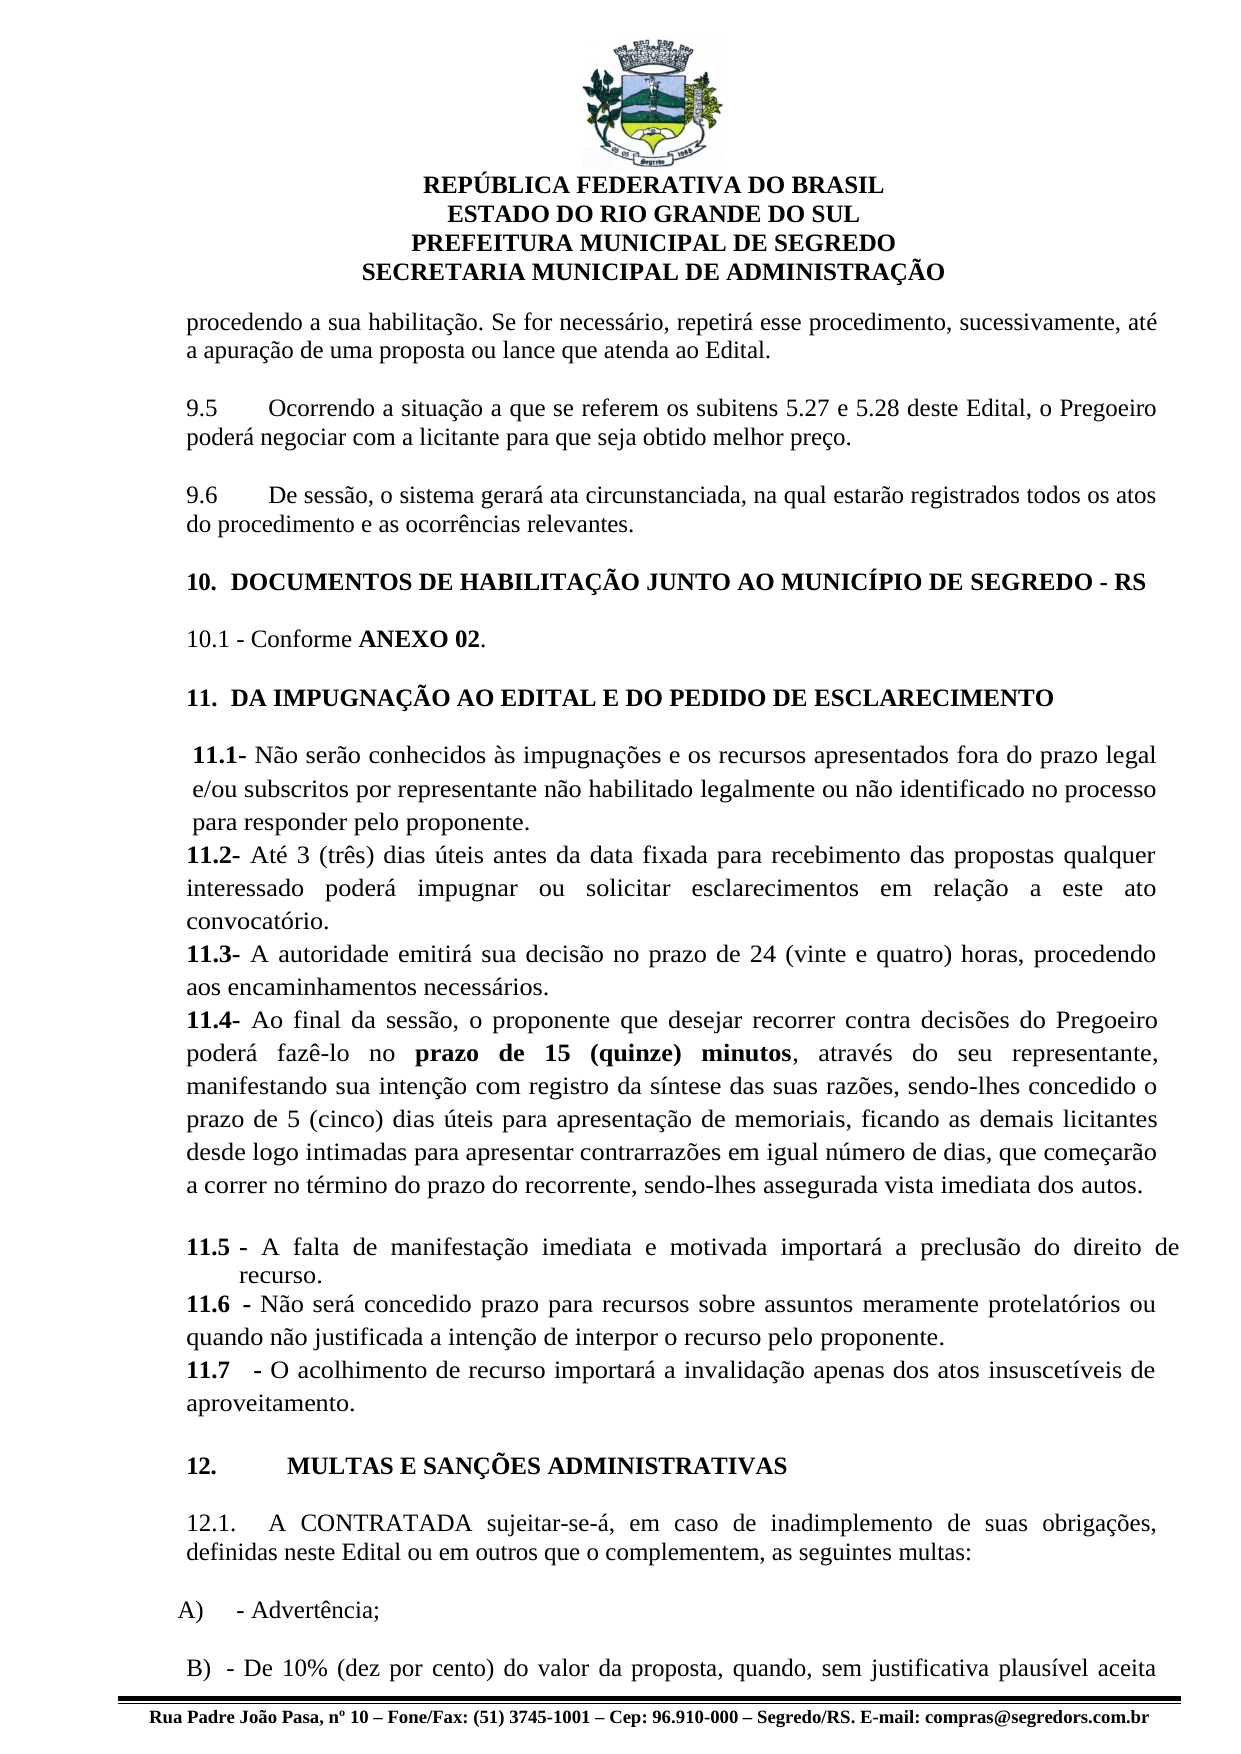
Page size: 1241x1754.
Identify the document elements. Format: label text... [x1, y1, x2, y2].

list DA IMPUGNAÇÃO AO EDITAL E DO PEDIDO DE ESCLARECIMENTO [186, 683, 1181, 711]
list A CONTRATADA sujeitar-se-á, em caso de inadimplemento de suas obrigações, definidas neste Edital ou em outros que o complementem, as seguintes multas: [186, 1508, 1158, 1566]
list - A falta de manifestação imediata e motivada importará a preclusão do direito de recurso. [186, 1232, 1181, 1289]
list Ocorrendo a situação a que se referem os subitens 5.27 e 5.28 deste Edital, o Pregoeiro poderá negociar com a licitante para que seja obtido melhor preço. [186, 393, 1158, 451]
picture [582, 36, 726, 170]
subtitle DOCUMENTOS DE HABILITAÇÃO JUNTO AO MUNICÍPIO DE SEGREDO - RS [186, 567, 1181, 596]
subtitle MULTAS E SANÇÕES ADMINISTRATIVAS [186, 1451, 1181, 1479]
text 11.3- A autoridade emitirá sua decisão no prazo de 24 (vinte e quatro) horas, procedendo aos encaminhamentos necessários. [186, 939, 1158, 1001]
text 11.2- Até 3 (três) dias úteis antes da data fixada para recebimento das propostas qualquer interessado poderá impugnar ou solicitar esclarecimentos em relação a este ato convocatório. [186, 840, 1157, 934]
list - Advertência; [177, 1595, 1181, 1623]
list - Não será concedido prazo para recursos sobre assuntos meramente protelatórios ou quando não justificada a intenção de interpor o recurso pelo proponente. [186, 1289, 1157, 1351]
list - O acolhimento de recurso importará a invalidação apenas dos atos insuscetíveis de aproveitamento. [186, 1355, 1157, 1417]
text 11.4- Ao final da sessão, o proponente que desejar recorrer contra decisões do Pregoeiro poderá fazê-lo no prazo de 15 (quinze) minutos, através do seu representante, manifestando sua intenção com registro da síntese das suas razões, sendo-lhes concedido o prazo de 5 (cinco) dias úteis para apresentação de memoriais, ficando as demais licitantes desde logo intimadas para apresentar contrarrazões em igual número de dias, que começarão a correr no término do prazo do recorrente, sendo-lhes assegurada vista imediata dos autos. [186, 1005, 1159, 1199]
list 11.1- Não serão conhecidos às impugnações e os recursos apresentados fora do prazo legal e/ou subscritos por representante não habilitado legalmente ou não identificado no processo para responder pelo proponente. [192, 741, 1158, 835]
list De sessão, o sistema gerará ata circunstanciada, na qual estarão registrados todos os atos do procedimento e as ocorrências relevantes. [186, 480, 1158, 538]
list - Conforme ANEXO 02. [186, 624, 1181, 653]
